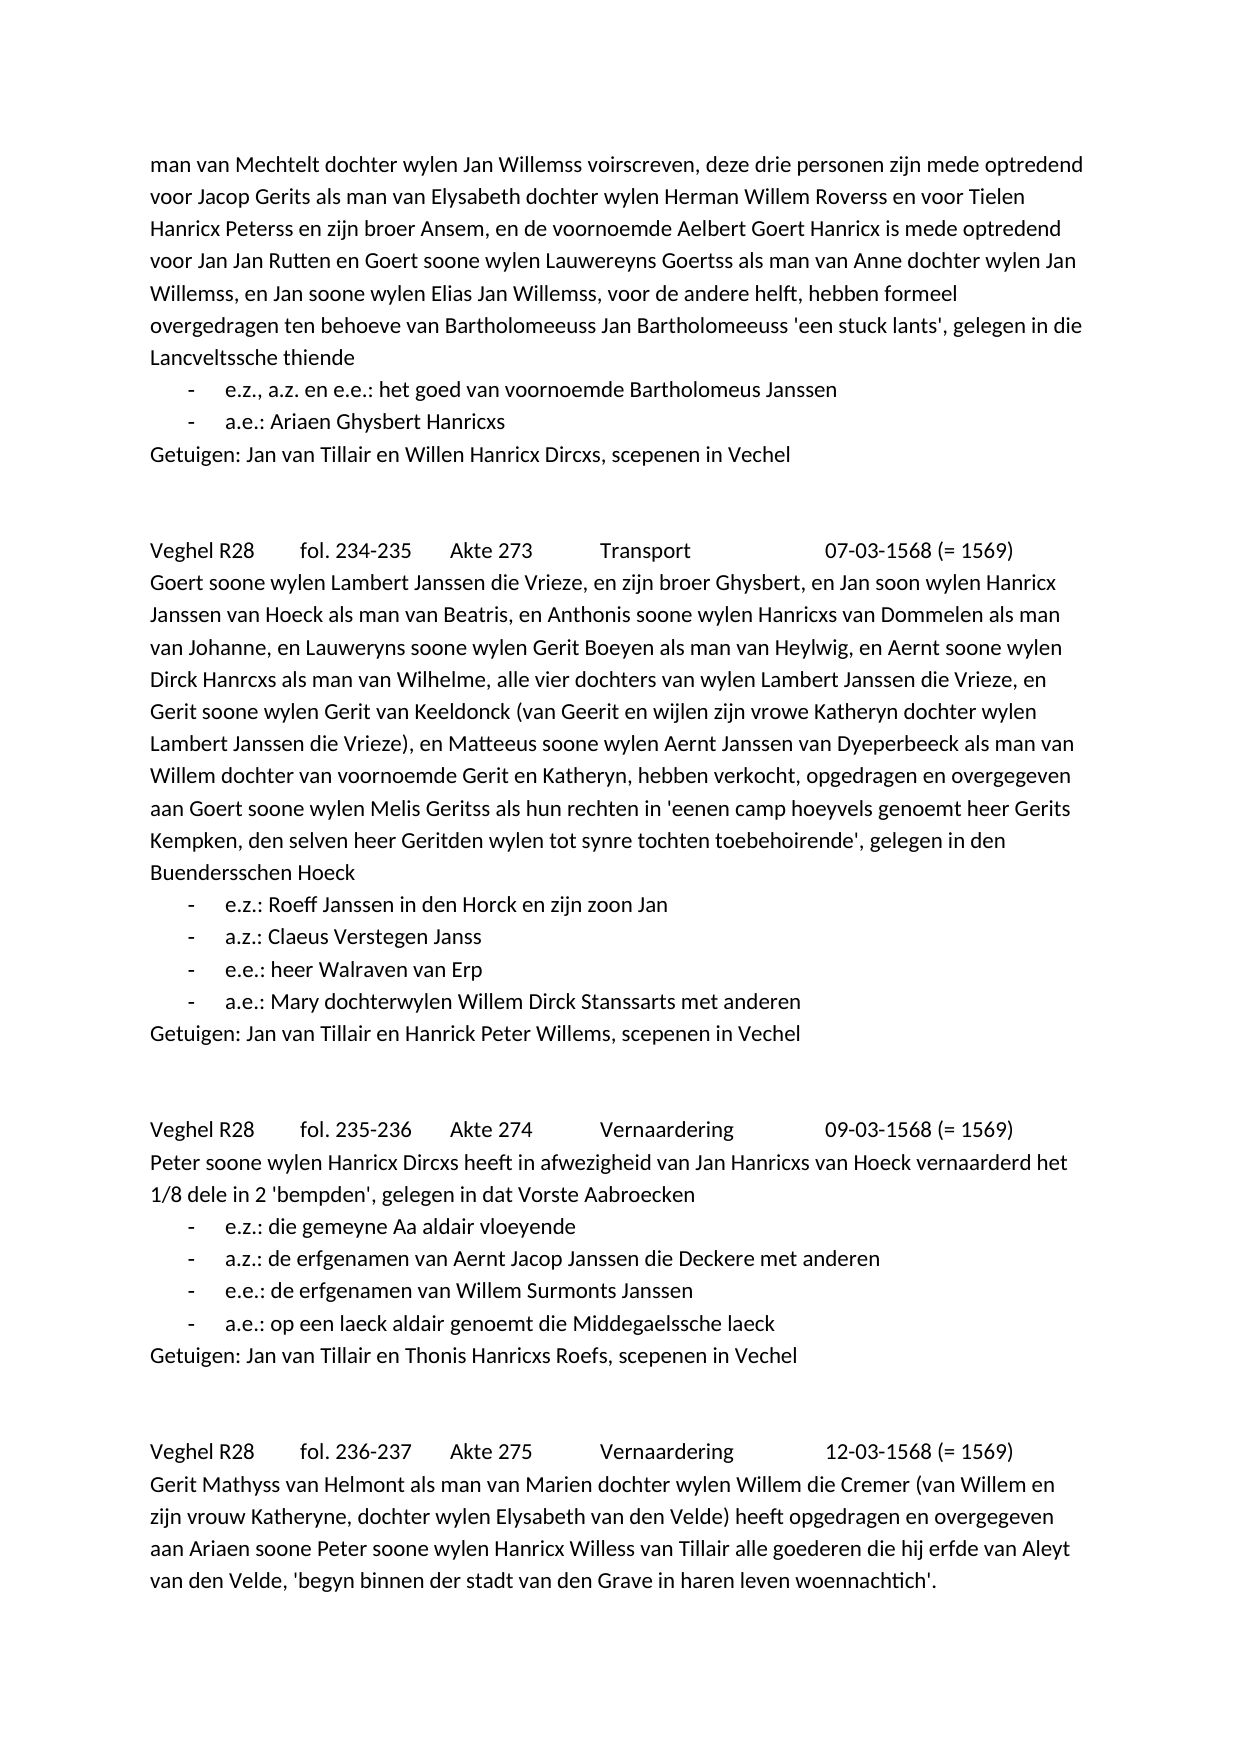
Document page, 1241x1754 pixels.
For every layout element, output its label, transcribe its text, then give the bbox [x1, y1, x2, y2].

list a.z.: de erfgenamen van Aernt Jacop Janssen die Deckere met anderen [187, 1244, 1090, 1272]
text Getuigen: Jan van Tillair en Willen Hanricx Dircxs, scepenen in Vechel [150, 440, 1090, 468]
list e.e.: de erfgenamen van Willem Surmonts Janssen [187, 1277, 1090, 1304]
list a.e.: op een laeck aldair genoemt die Middegaelssche laeck [187, 1309, 1090, 1337]
text Veghel R28 fol. 235-236 Akte 274 Vernaardering 09-03-1568 (= 1569) [150, 1116, 1090, 1144]
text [150, 150, 1090, 371]
list e.z.: die gemeyne Aa aldair vloeyende [187, 1212, 1090, 1240]
text Veghel R28 fol. 236-237 Akte 275 Vernaardering 12-03-1568 (= 1569) [150, 1437, 1090, 1466]
text Peter soone wylen Hanricx Dircxs heeft in afwezigheid van Jan Hanricxs van Hoeck vernaarderd het 1/8 dele in 2 'bempden', gelegen in dat Vorste Aabroecken [150, 1148, 1090, 1208]
list a.e.: Mary dochterwylen Willem Dirck Stanssarts met anderen [187, 987, 1090, 1015]
list e.e.: heer Walraven van Erp [187, 955, 1090, 983]
text Getuigen: Jan van Tillair en Hanrick Peter Willems, scepenen in Vechel [150, 1019, 1090, 1047]
list a.e.: Ariaen Ghysbert Hanricxs [187, 407, 1090, 436]
text Getuigen: Jan van Tillair en Thonis Hanricxs Roefs, scepenen in Vechel [150, 1341, 1090, 1369]
text Goert soone wylen Lambert Janssen die Vrieze, en zijn broer Ghysbert, en Jan soon wylen Hanricx Janssen van Hoeck als man van Beatris, en Anthonis soone wylen Hanricxs van Dommelen als man van Johanne, en Lauweryns soone wylen Gerit Boeyen als man van Heylwig, en Aernt soone wylen Dirck Hanrcxs als man van Wilhelme, alle vier dochters van wylen Lambert Janssen die Vrieze, en Gerit soone wylen Gerit van Keeldonck (van Geerit en wijlen zijn vrowe Katheryn dochter wylen Lambert Janssen die Vrieze), en Matteeus soone wylen Aernt Janssen van Dyeperbeeck als man van Willem dochter van voornoemde Gerit en Katheryn, hebben verkocht, opgedragen en overgegeven aan Goert soone wylen Melis Geritss als hun rechten in 'eenen camp hoeyvels genoemt heer Gerits Kempken, den selven heer Geritden wylen tot synre tochten toebehoirende', gelegen in den Buendersschen Hoeck [150, 568, 1090, 886]
text Veghel R28 fol. 234-235 Akte 273 Transport 07-03-1568 (= 1569) [150, 536, 1090, 564]
list e.z.: Roeff Janssen in den Horck en zijn zoon Jan [187, 890, 1090, 918]
list e.z., a.z. en e.e.: het goed van voornoemde Bartholomeus Janssen [187, 375, 1090, 403]
list a.z.: Claeus Verstegen Janss [187, 922, 1090, 951]
text Gerit Mathyss van Helmont als man van Marien dochter wylen Willem die Cremer (van Willem en zijn vrouw Katheryne, dochter wylen Elysabeth van den Velde) heeft opgedragen en overgegeven aan Ariaen soone Peter soone wylen Hanricx Willess van Tillair alle goederen die hij erfde van Aleyt van den Velde, 'begyn binnen der stadt van den Grave in haren leven woennachtich'. [150, 1470, 1090, 1594]
